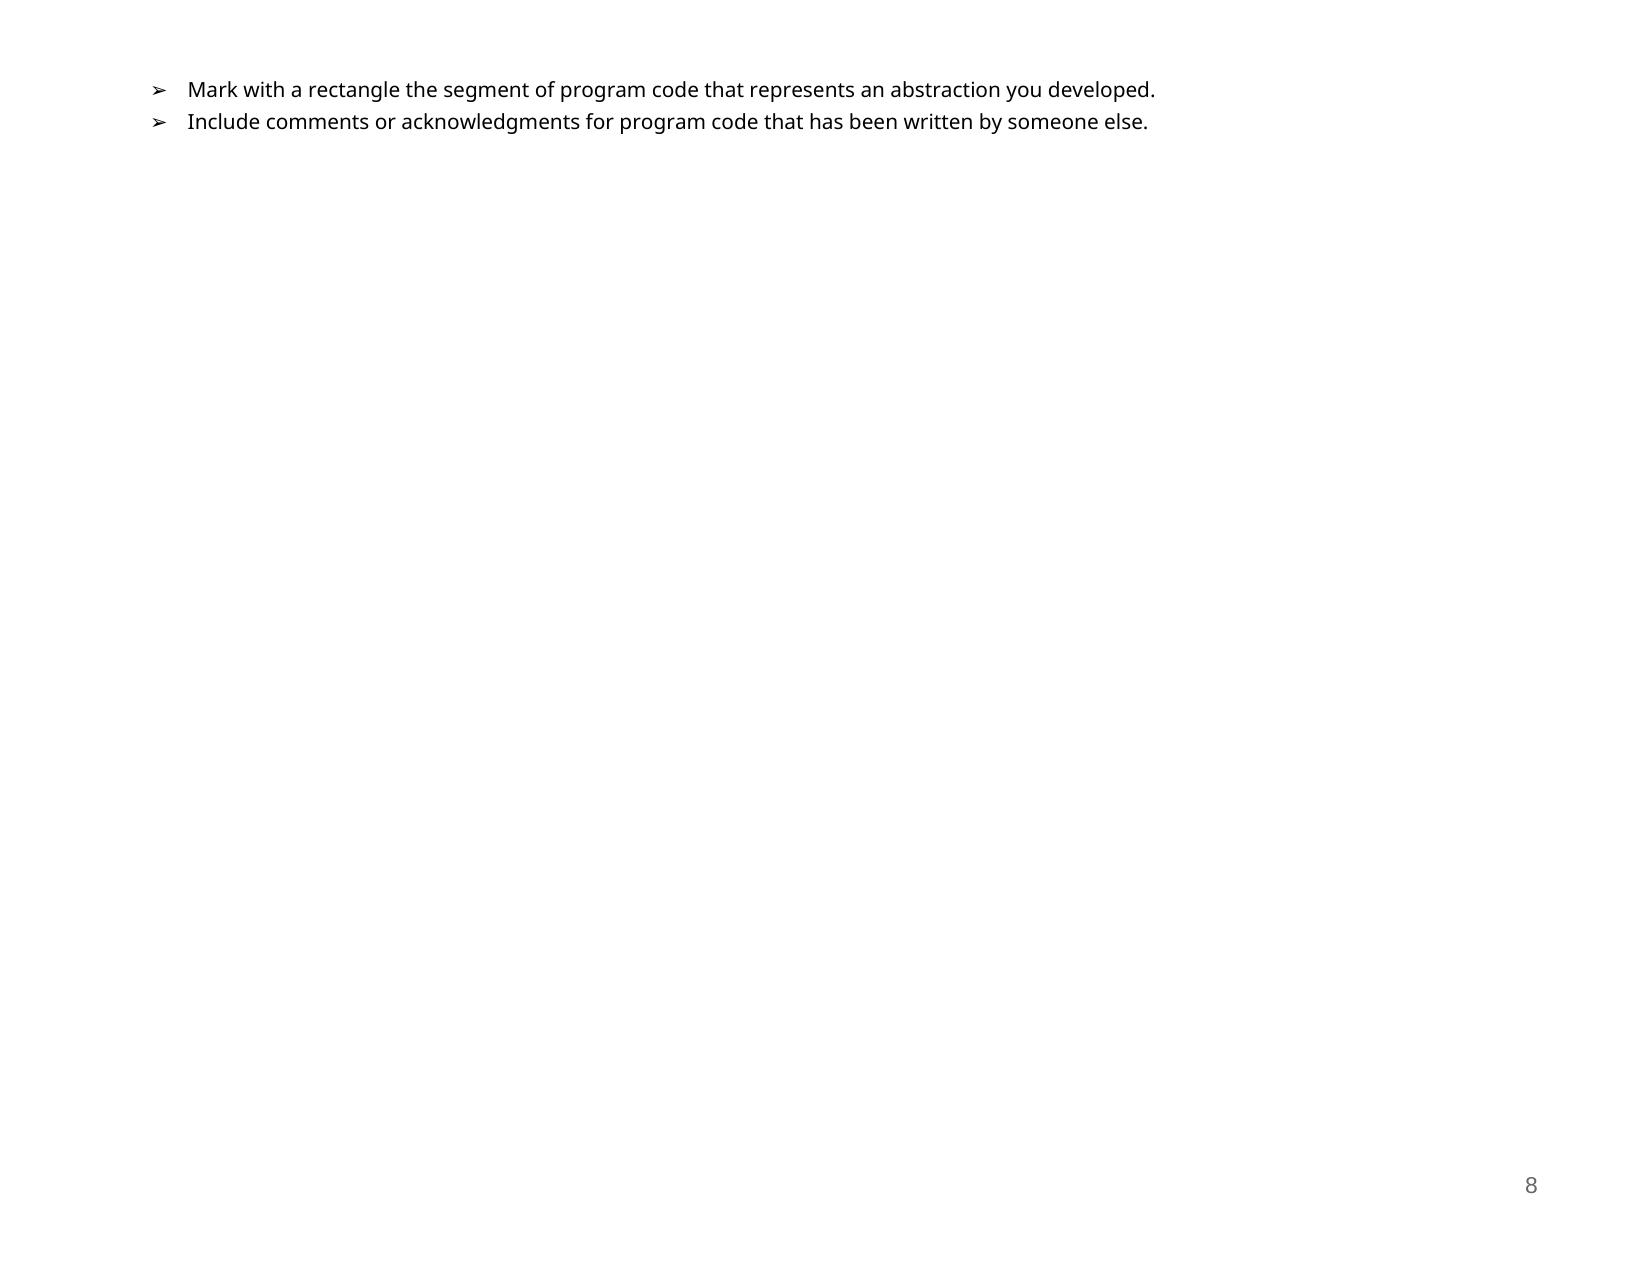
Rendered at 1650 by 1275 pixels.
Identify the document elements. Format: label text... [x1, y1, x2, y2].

list Include comments or acknowledgments for program code that has been written by someone else. [150, 108, 1537, 136]
list Mark with a rectangle the segment of program code that represents an abstraction you developed. [150, 75, 1537, 103]
